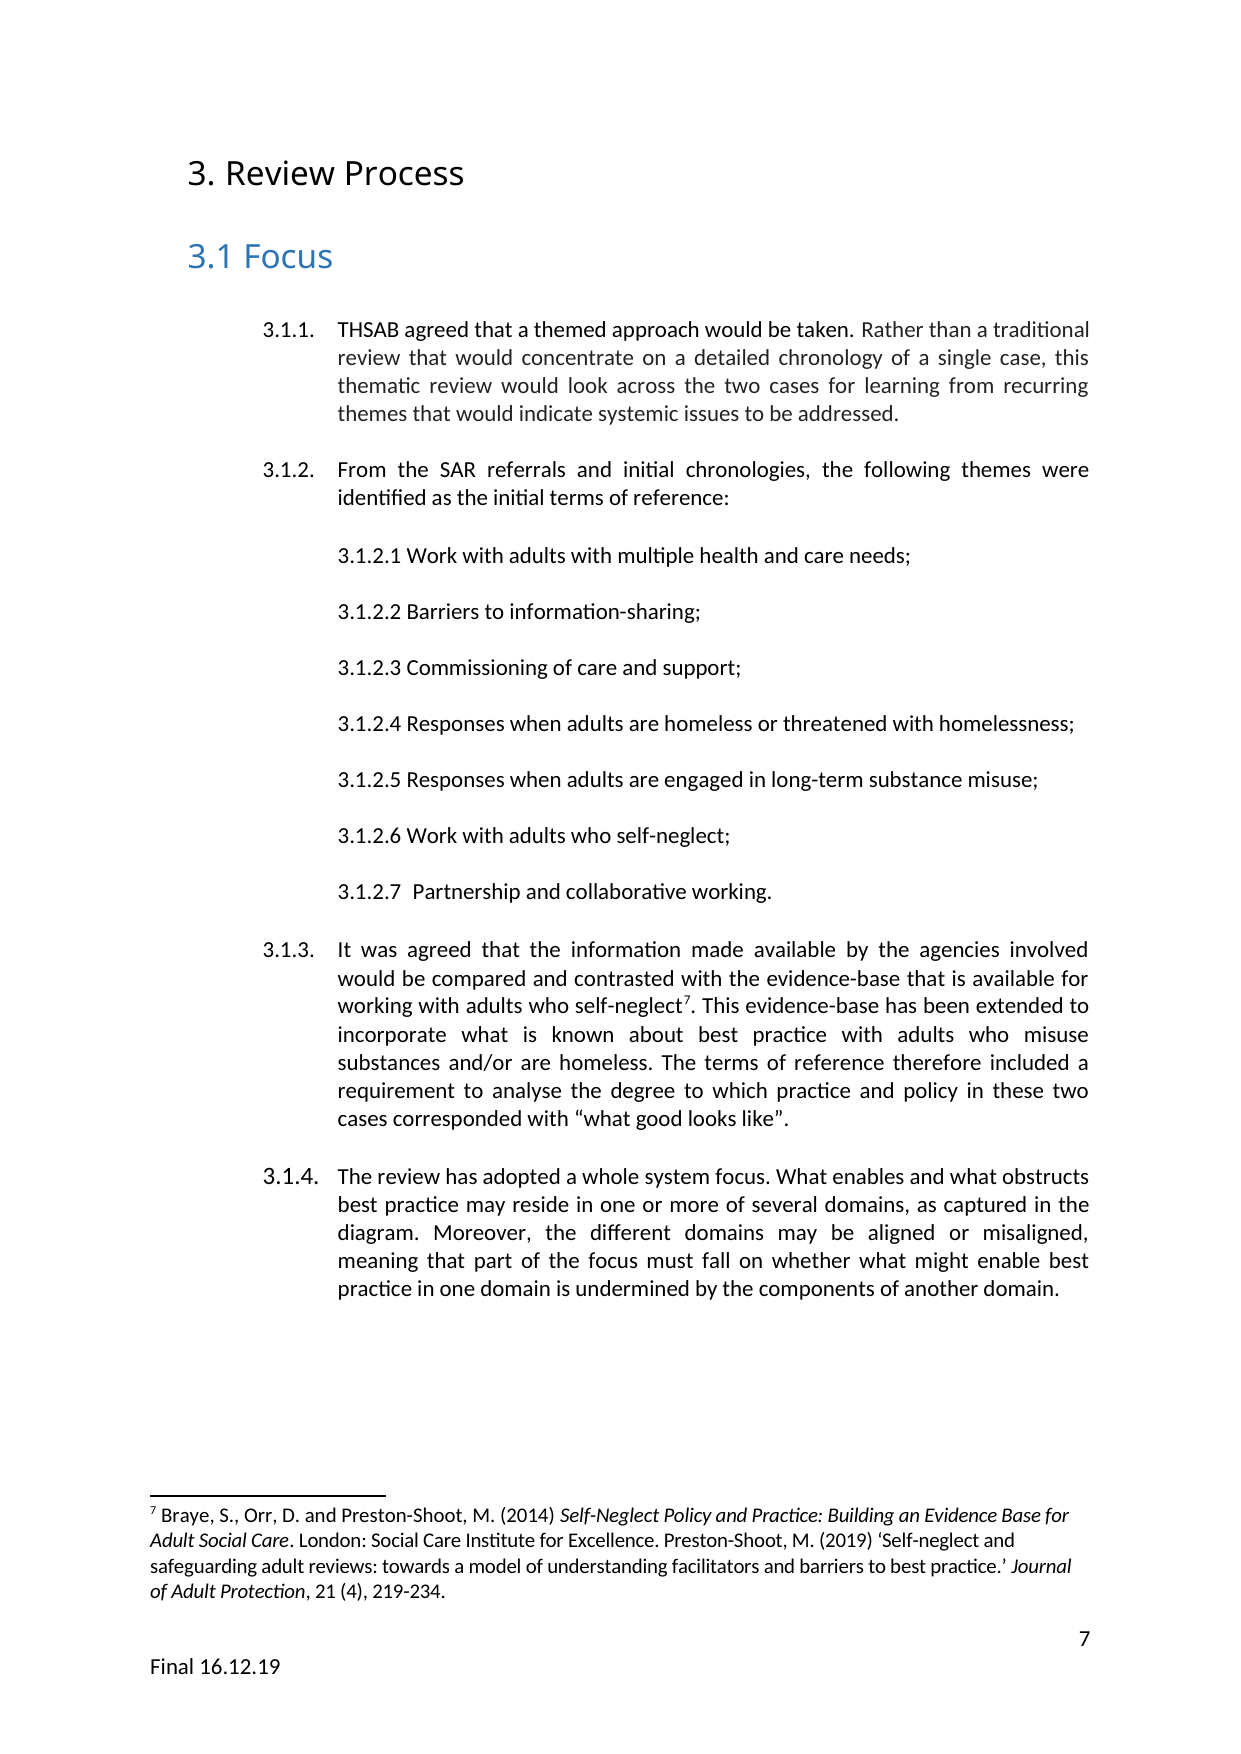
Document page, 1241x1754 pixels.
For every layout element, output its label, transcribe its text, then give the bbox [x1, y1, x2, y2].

list From the SAR referrals and initial chronologies, the following themes were identified as the initial terms of reference: [262, 455, 1090, 511]
list 3.1.2.5 Responses when adults are engaged in long-term substance misuse; [337, 765, 1090, 793]
list 3.1.2.1 Work with adults with multiple health and care needs; [337, 541, 1090, 569]
list 3.1.2.2 Barriers to information-sharing; [337, 597, 1090, 625]
list It was agreed that the information made available by the agencies involved would be compared and contrasted with the evidence-base that is available for working with adults who self-neglect. This evidence-base has been extended to incorporate what is known about best practice with adults who misuse substances and/or are homeless. The terms of reference therefore included a requirement to analyse the degree to which practice and policy in these two cases corresponded with “what good looks like”. [262, 936, 1090, 1132]
list 3.1.2.3 Commissioning of care and support; [337, 653, 1090, 681]
subtitle Review Process [187, 150, 1090, 195]
list The review has adopted a whole system focus. What enables and what obstructs best practice may reside in one or more of several domains, as captured in the diagram. Moreover, the different domains may be aligned or misaligned, meaning that part of the focus must fall on whether what might enable best practice in one domain is undermined by the components of another domain. [262, 1160, 1090, 1302]
list 3.1.2.4 Responses when adults are homeless or threatened with homelessness; [337, 709, 1090, 737]
list 3.1.2.6 Work with adults who self-neglect; [337, 821, 1090, 849]
list THSAB agreed that a themed approach would be taken. Rather than a traditional review that would concentrate on a detailed chronology of a single case, this thematic review would look across the two cases for learning from recurring themes that would indicate systemic issues to be addressed. [262, 315, 1090, 427]
list Partnership and collaborative working. [337, 877, 1090, 905]
subtitle 3.1 Focus [187, 232, 1090, 278]
